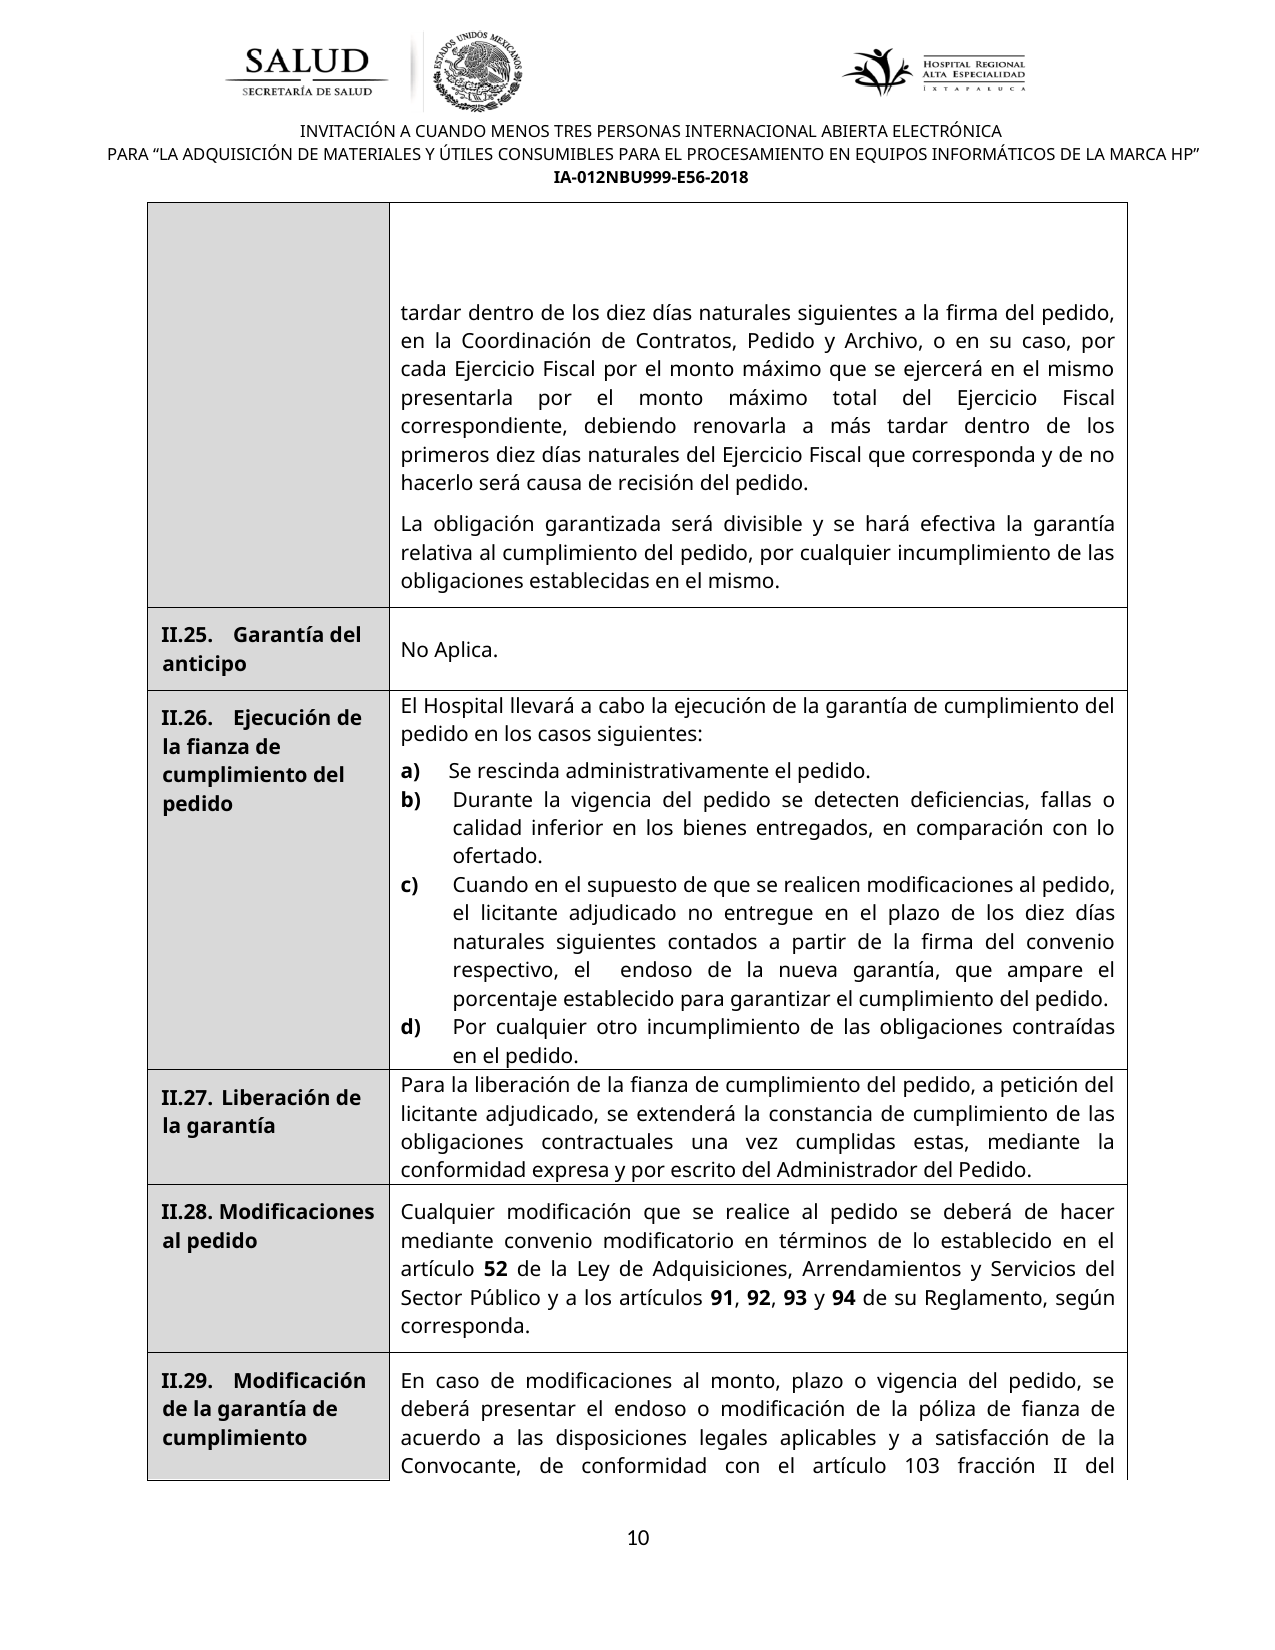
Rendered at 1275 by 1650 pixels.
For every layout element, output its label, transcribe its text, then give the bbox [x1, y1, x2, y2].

table_cell Ejecución de la fianza de cumplimiento del pedido [148, 691, 389, 1069]
table_cell Garantía del anticipo [148, 608, 389, 690]
table_cell El Hospital llevará a cabo la ejecución de la garantía de cumplimiento del pedido en los casos siguientes: Se rescinda administrativamente el pedido. Durante la vigencia del pedido se detecten deficiencias, fallas o calidad inferior en los bienes entregados, en comparación con lo ofertado. Cuando en el supuesto de que se realicen modificaciones al pedido, el licitante adjudicado no entregue en el plazo de los diez días naturales siguientes contados a partir de la firma del convenio respectivo, el endoso de la nueva garantía, que ampare el porcentaje establecido para garantizar el cumplimiento del pedido. Por cualquier otro incumplimiento de las obligaciones contraídas en el pedido. [390, 691, 1127, 1069]
table_cell Cualquier modificación que se realice al pedido se deberá de hacer mediante convenio modificatorio en términos de lo establecido en el artículo 52 de la Ley de Adquisiciones, Arrendamientos y Servicios del Sector Público y a los artículos 91, 92, 93 y 94 de su Reglamento, según corresponda. [390, 1185, 1127, 1352]
table_cell No Aplica. [390, 608, 1127, 690]
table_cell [390, 203, 1127, 607]
table_cell Liberación de la garantía [148, 1070, 389, 1184]
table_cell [148, 1353, 389, 1479]
table_cell Para la liberación de la fianza de cumplimiento del pedido, a petición del licitante adjudicado, se extenderá la constancia de cumplimiento de las obligaciones contractuales una vez cumplidas estas, mediante la conformidad expresa y por escrito del Administrador del Pedido. [390, 1070, 1127, 1184]
table_cell Modificaciones al pedido [148, 1185, 389, 1352]
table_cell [148, 203, 389, 607]
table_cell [390, 1353, 1127, 1479]
